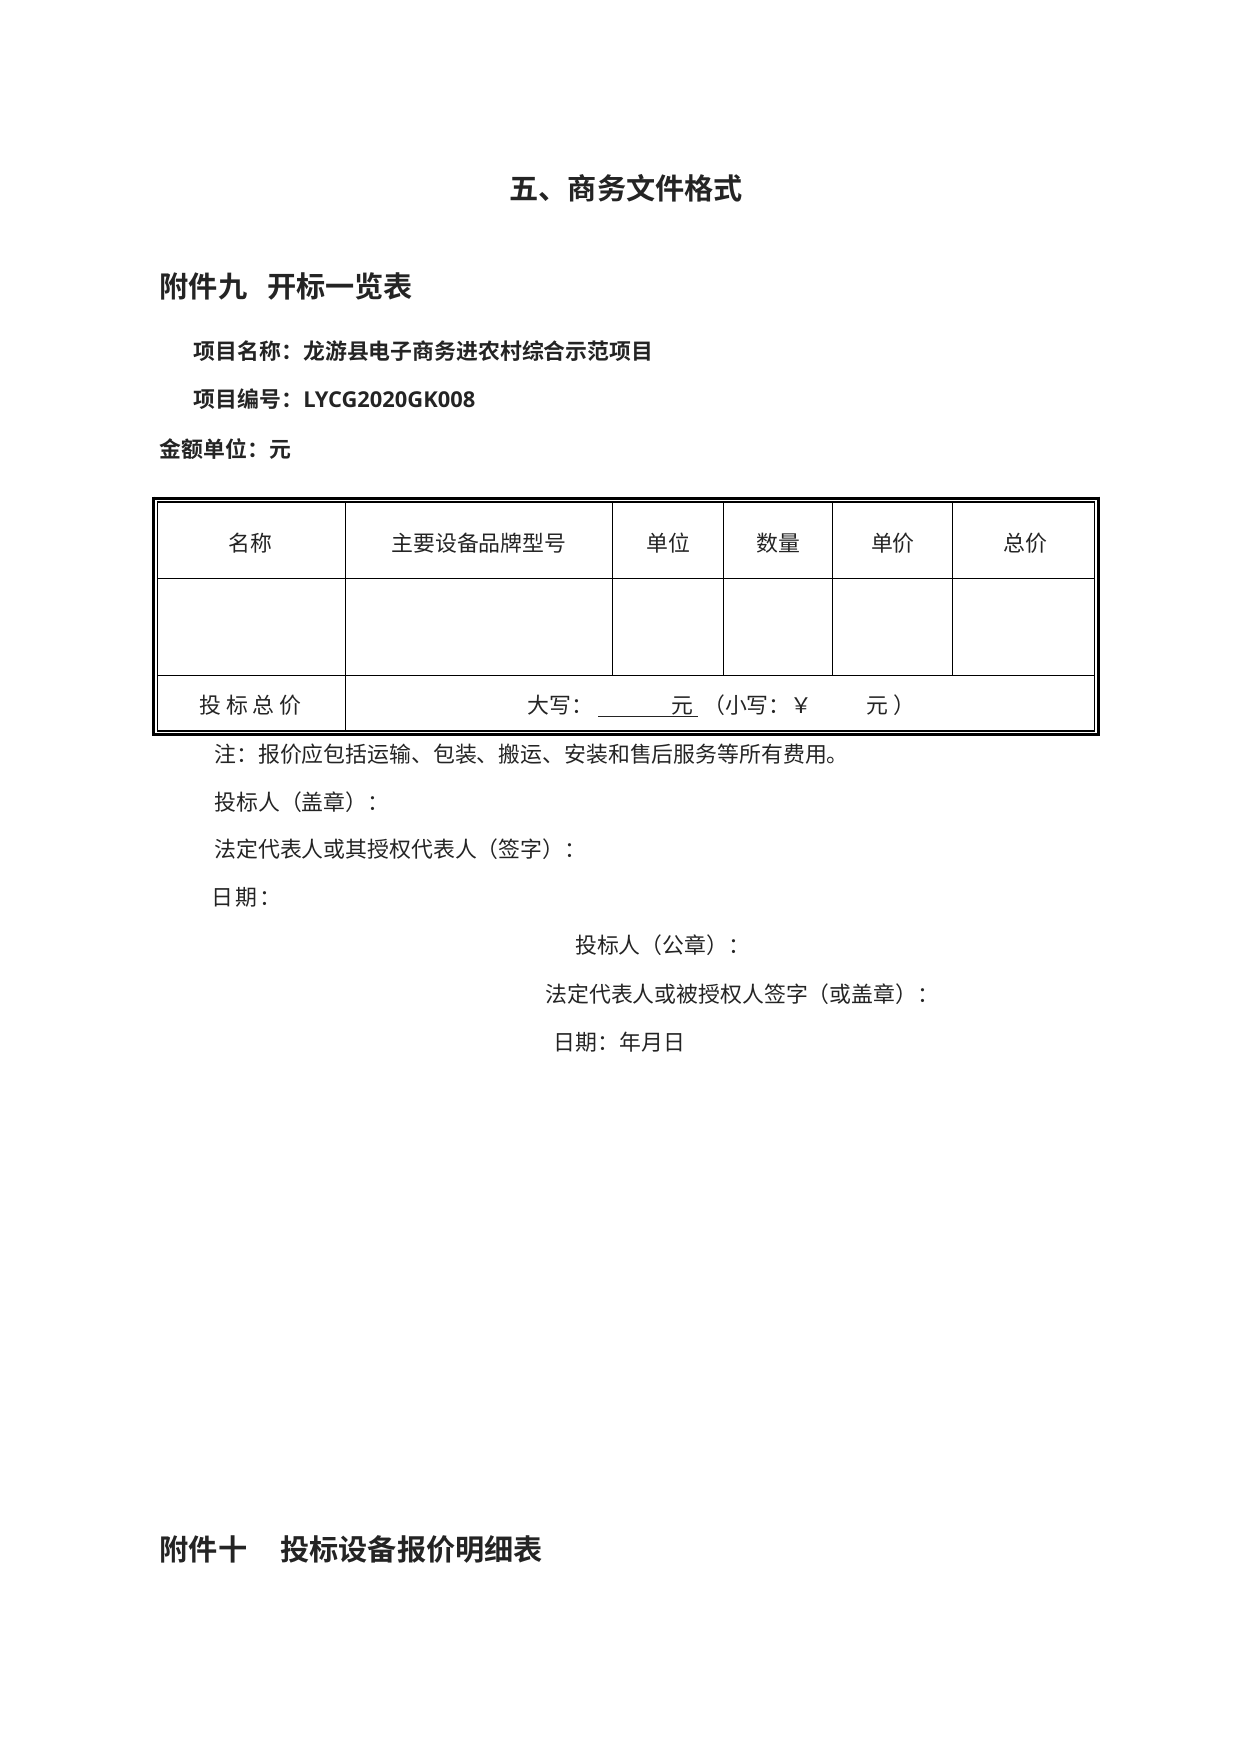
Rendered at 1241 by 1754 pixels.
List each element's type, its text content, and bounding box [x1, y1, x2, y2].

text 投标人（公章）： [159, 928, 1092, 960]
text 附件十 投标设备报价明细表 [159, 1527, 1092, 1569]
text 五、商务文件格式 [159, 154, 1092, 219]
table_header 数量 [724, 503, 832, 578]
table_header 单价 [833, 503, 952, 578]
text 附件九 开标一览表 [159, 252, 1092, 317]
table_header 名称 [158, 503, 345, 578]
table_cell [613, 579, 723, 674]
table_cell [833, 579, 952, 674]
text 投标人（盖章）： [159, 784, 1092, 816]
table_cell [953, 579, 1094, 674]
table_cell [724, 579, 832, 674]
table_header 主要设备品牌型号 [346, 503, 612, 578]
text 法定代表人或其授权代表人（签字）： [159, 832, 1092, 864]
text 项目编号：LYCG2020GK008 [159, 382, 1092, 414]
table_header 单位 [613, 503, 723, 578]
text 注：报价应包括运输、包装、搬运、安装和售后服务等所有费用。 [159, 736, 1092, 769]
table_cell [346, 579, 612, 674]
table_cell 投 标 总 价 [158, 676, 345, 730]
text 日期：年月日 [307, 1024, 1040, 1057]
text 项目名称：龙游县电子商务进农村综合示范项目 [159, 333, 1092, 366]
table_cell [158, 579, 345, 674]
text 金额单位：元 [159, 431, 1092, 464]
table_cell 大写： 元 （小写：￥ 元 ） [346, 676, 1094, 730]
text 法定代表人或被授权人签字（或盖章）： [159, 976, 1092, 1009]
text 日期： [159, 879, 1092, 912]
table_header 总价 [953, 503, 1094, 578]
